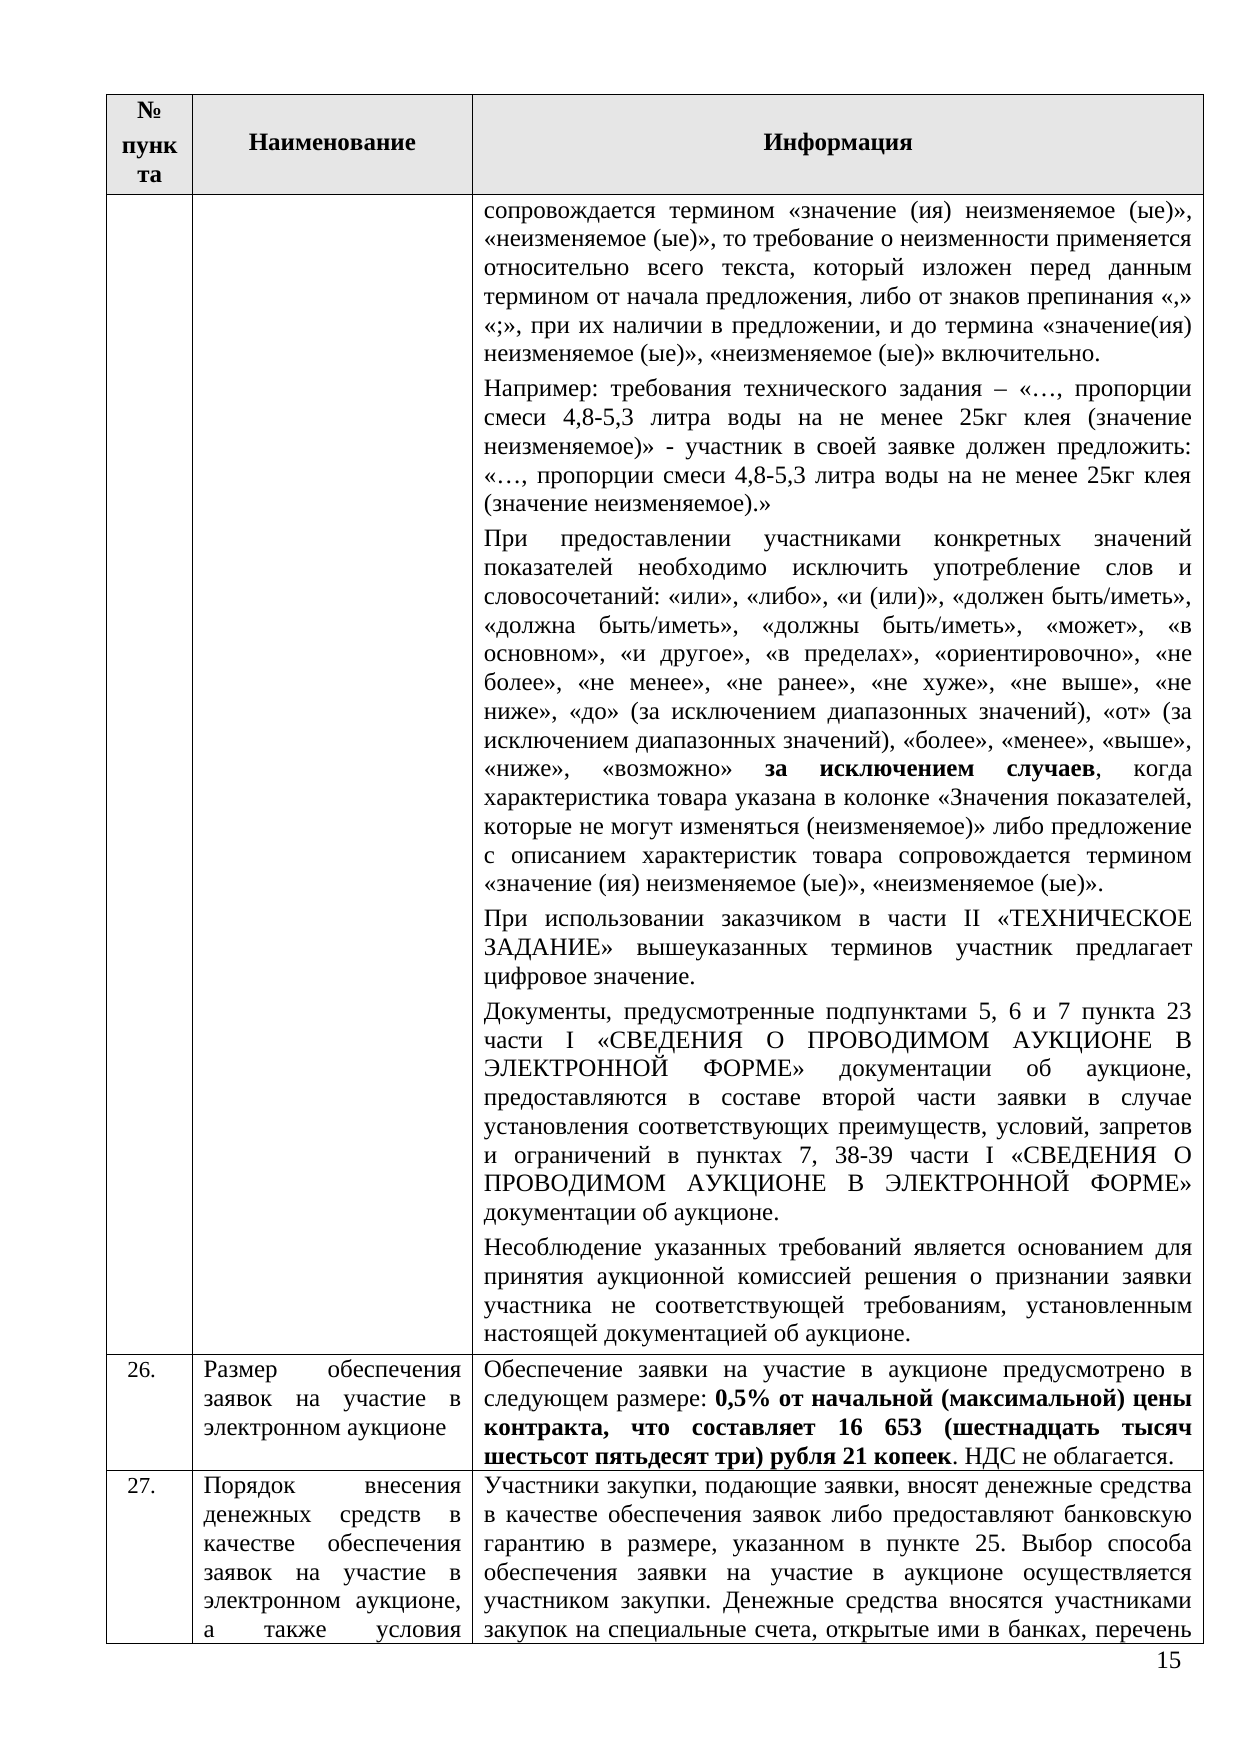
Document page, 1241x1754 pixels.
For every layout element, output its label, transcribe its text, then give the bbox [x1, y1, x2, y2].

table_header Информация [473, 95, 1203, 194]
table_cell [193, 1471, 472, 1643]
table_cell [473, 195, 1203, 1353]
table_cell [193, 195, 472, 1353]
table_cell [107, 1355, 192, 1469]
table_cell [107, 1471, 192, 1643]
table_cell Размер обеспечения заявок на участие в электронном аукционе [193, 1355, 472, 1469]
table_cell Обеспечение заявки на участие в аукционе предусмотрено в следующем размере: 0,5% от начальной (максимальной) цены контракта, что составляет 16 653 (шестнадцать тысяч шестьсот пятьдесят три) рубля 21 копеек. НДС не облагается. [473, 1355, 1203, 1469]
table_cell [107, 195, 192, 1353]
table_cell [473, 1471, 1203, 1643]
table_header № пункта [107, 95, 192, 194]
table_header Наименование [193, 95, 472, 194]
